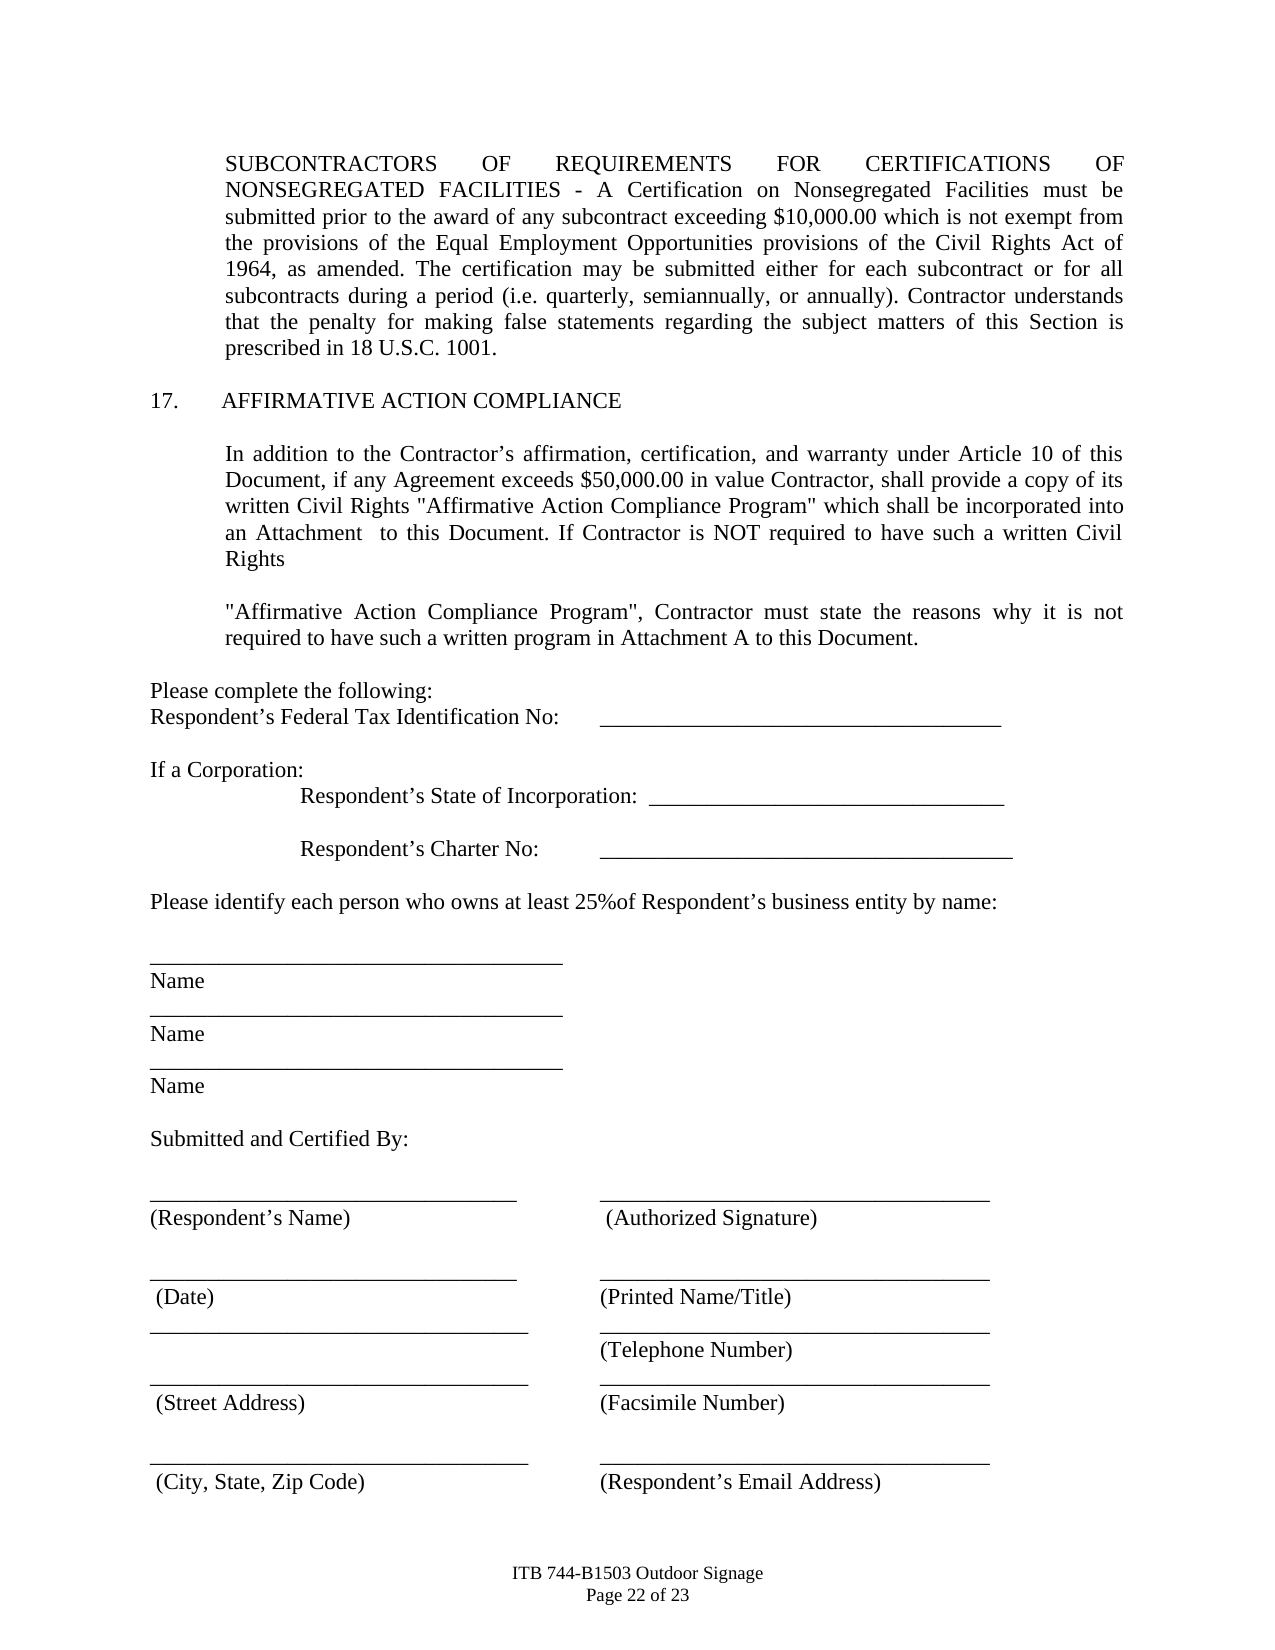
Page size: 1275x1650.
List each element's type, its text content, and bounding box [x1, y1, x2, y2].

text Respondent’s State of : _______________________________ [150, 782, 1125, 809]
text ________________________________ __________________________________ [150, 1178, 1125, 1204]
text (Telephone Number) [150, 1336, 1125, 1362]
text Respondent’s Charter No: ____________________________________ [150, 835, 1125, 862]
text ____________________________________ [150, 1046, 1125, 1072]
text If a Corporation: [150, 756, 1125, 782]
text Please identify each person who owns at least 25%of Respondent’s business entity by name: [150, 888, 1125, 914]
text ________________________________ __________________________________ [150, 1257, 1125, 1283]
text 17. AFFIRMATIVE ACTION COMPLIANCE [150, 387, 1125, 413]
text In addition to the Contractor’s affirmation, certification, and warranty under Article 10 of this Document, if any Agreement exceeds $50,000.00 in value Contractor, shall provide a copy of its written Civil Rights "Affirmative Action Compliance Program" which shall be incorporated into an Attachment to this Document. If Contractor is NOT required to have such a written Civil Rights [225, 440, 1125, 572]
text Submitted and Certified By: [150, 1125, 1125, 1151]
text ____________________________________ [150, 941, 1125, 967]
text Name [150, 1072, 1125, 1099]
text (City, State, Zip Code) (Respondent’s Email Address) [150, 1468, 1125, 1494]
text _________________________________ __________________________________ [150, 1441, 1125, 1468]
text _________________________________ __________________________________ [150, 1362, 1125, 1389]
text _________________________________ __________________________________ [150, 1309, 1125, 1336]
text "Affirmative Action Compliance Program", Contractor must state the reasons why it is not required to have such a written program in Attachment A to this Document. [225, 598, 1125, 651]
text (Street Address) (Facsimile Number) [150, 1389, 1125, 1415]
text Respondent’s Federal Tax Identification No: ___________________________________ [150, 703, 1125, 730]
text (Respondent’s Name) (Authorized Signature) [150, 1204, 1125, 1231]
text Name [150, 967, 1125, 993]
text (Date) (Printed Name/Title) [150, 1283, 1125, 1309]
text Please complete the following: [150, 677, 1125, 703]
text ____________________________________ [150, 993, 1125, 1020]
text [169, 150, 1125, 361]
text Name [150, 1020, 1125, 1046]
